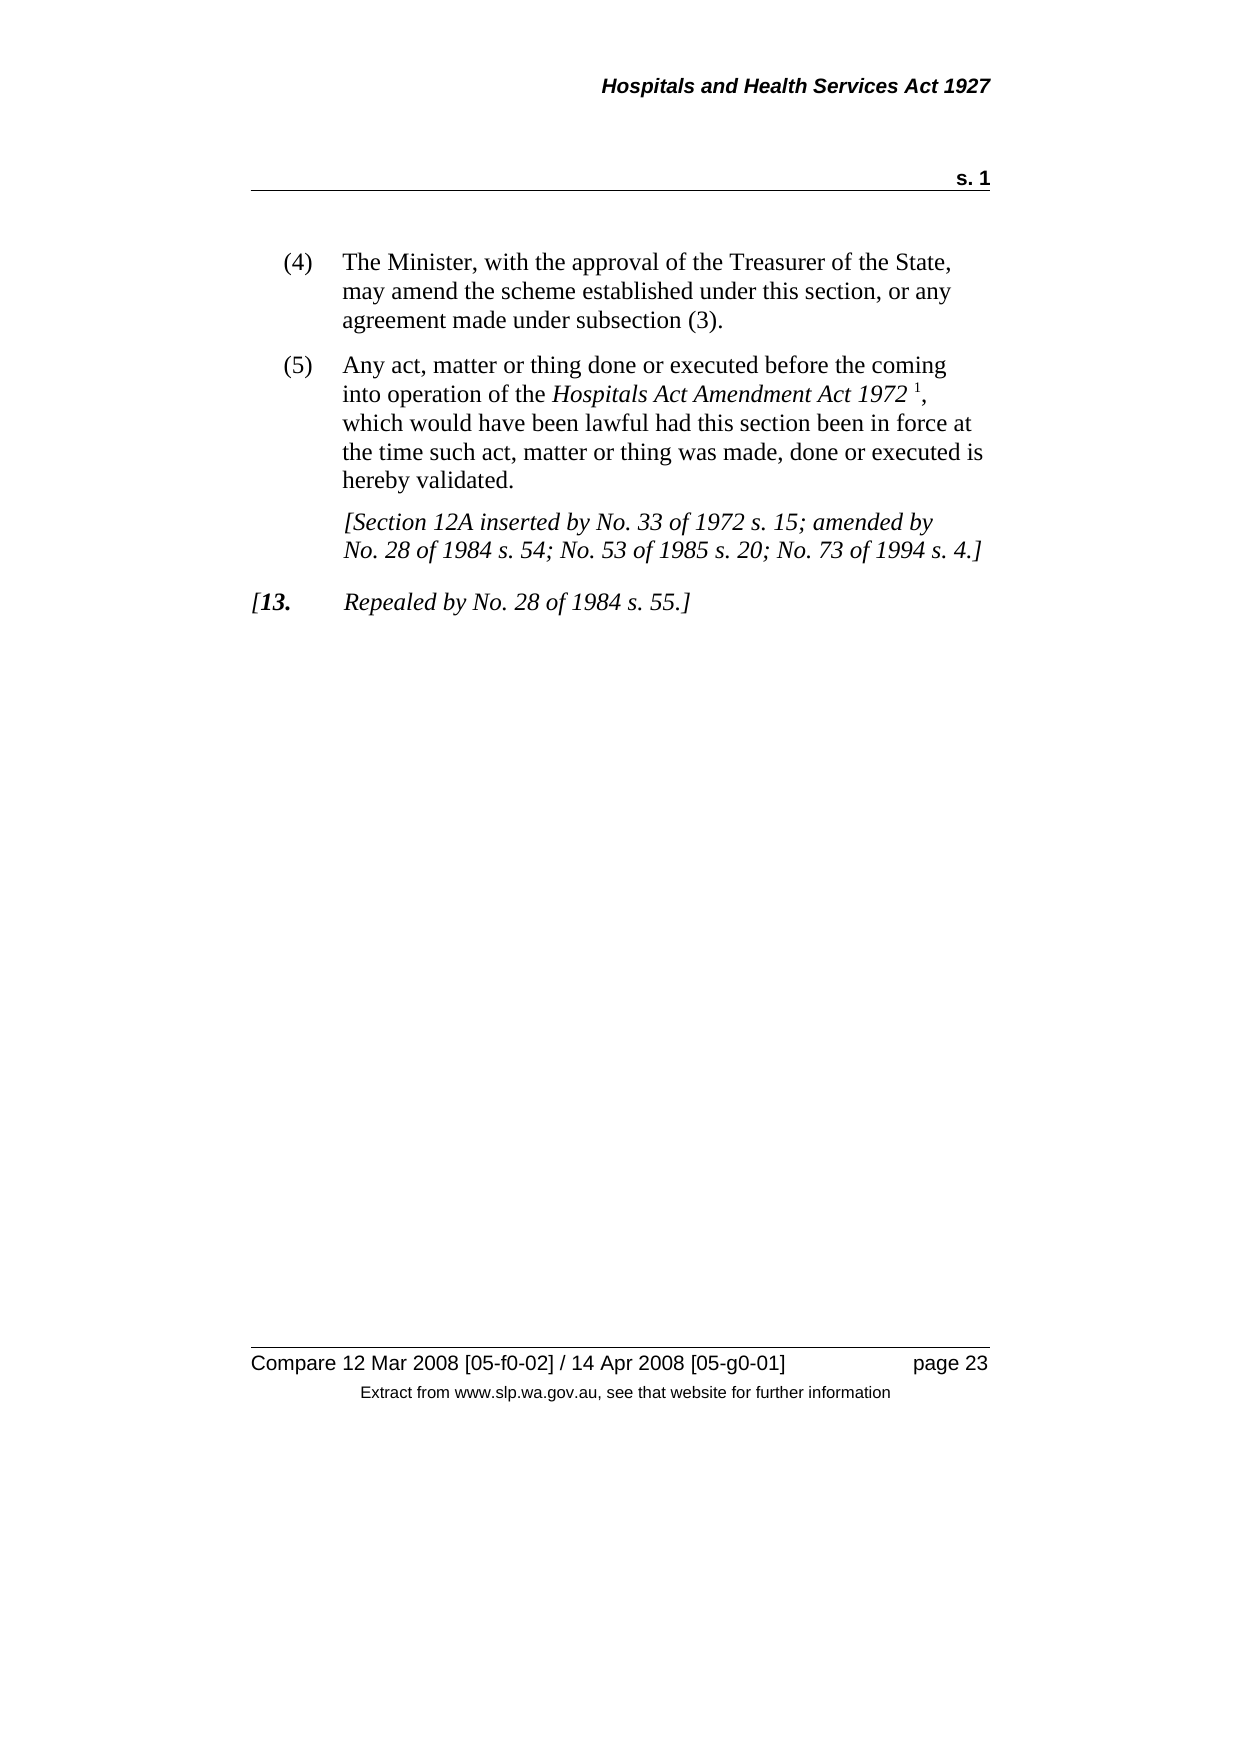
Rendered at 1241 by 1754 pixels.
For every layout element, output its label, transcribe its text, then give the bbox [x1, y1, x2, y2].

text (4) The Minister, with the approval of the Treasurer of the State, may amend the scheme established under this section, or any agreement made under subsection (3). [251, 247, 990, 334]
text [Section 12A inserted by No. 33 of 1972 s. 15; amended by No. 28 of 1984 s. 54; No. 53 of 1985 s. 20; No. 73 of 1994 s. 4.] [251, 507, 990, 564]
text [13. Repealed by No. 28 of 1984 s. 55.] [251, 587, 990, 616]
text (5) Any act, matter or thing done or executed before the coming into operation of the Hospitals Act Amendment Act 1972 1, which would have been lawful had this section been in force at the time such act, matter or thing was made, done or executed is hereby validated. [251, 350, 990, 494]
